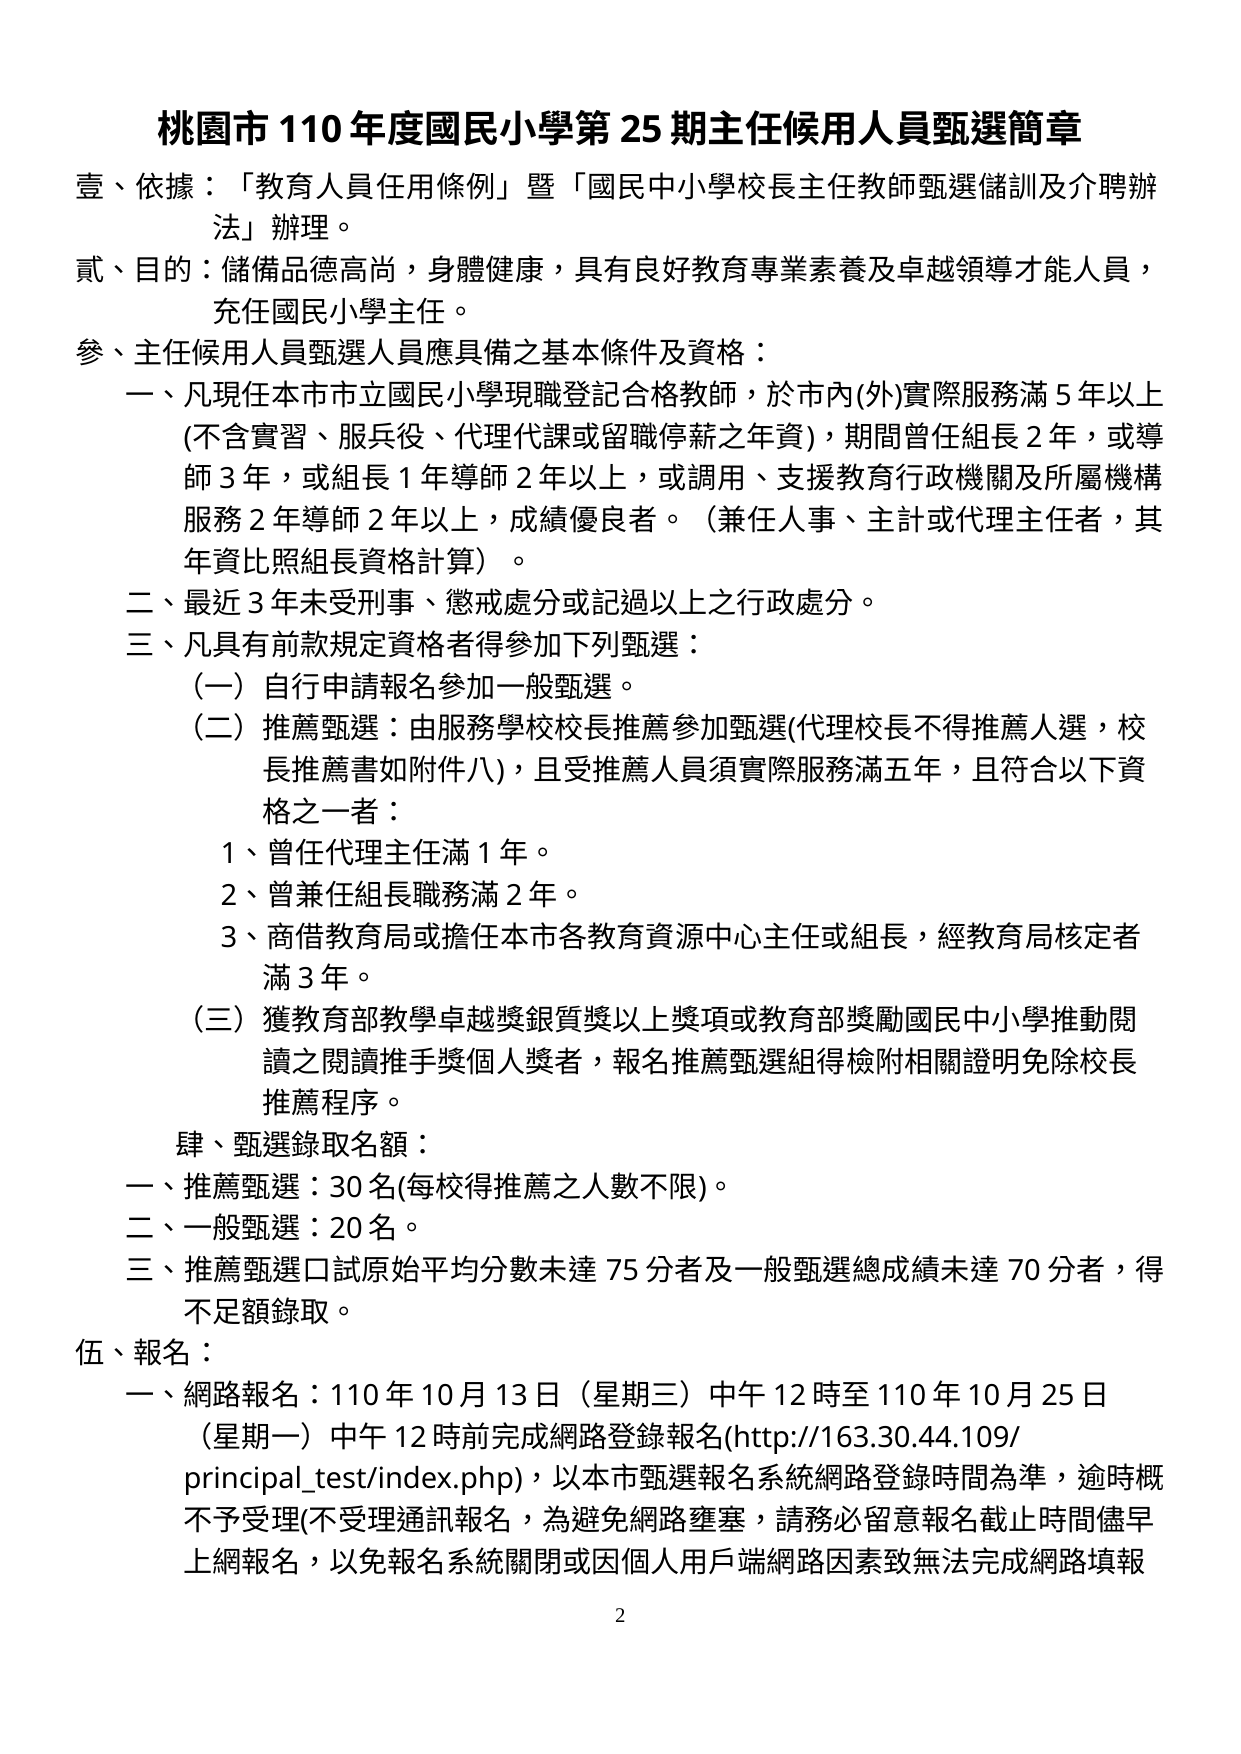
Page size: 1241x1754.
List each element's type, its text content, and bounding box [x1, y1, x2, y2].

text 壹、依據：「教育人員任用條例」暨「國民中小學校長主任教師甄選儲訓及介聘辦法」辦理。 [75, 164, 1158, 247]
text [125, 1372, 1165, 1580]
text 3、商借教育局或擔任本市各教育資源中心主任或組長，經教育局核定者滿3年。 [175, 914, 1165, 997]
text 1、曾任代理主任滿1年。 [175, 830, 1165, 872]
text 肆、甄選錄取名額： [175, 1122, 1165, 1164]
text 一、推薦甄選：30名(每校得推薦之人數不限)。 [125, 1164, 1165, 1205]
text 一、凡現任本市市立國民小學現職登記合格教師，於市內(外)實際服務滿5年以上(不含實習、服兵役、代理代課或留職停薪之年資)，期間曾任組長2年，或導師3年，或組長1年導師2年以上，或調用、支援教育行政機關及所屬機構服務2年導師2年以上，成績優良者。（兼任人事、主計或代理主任者，其年資比照組長資格計算）。 [125, 372, 1165, 580]
text 貳、目的：儲備品德高尚，身體健康，具有良好教育專業素養及卓越領導才能人員，充任國民小學主任。 [75, 247, 1165, 330]
text （一）自行申請報名參加一般甄選。 [175, 664, 1165, 705]
text 2、曾兼任組長職務滿2年。 [175, 872, 1165, 914]
text 三、凡具有前款規定資格者得參加下列甄選： [125, 622, 1165, 664]
text 桃園市110年度國民小學第25期主任候用人員甄選簡章 [75, 89, 1165, 164]
text 參、主任候用人員甄選人員應具備之基本條件及資格： [75, 330, 1165, 372]
text 三、推薦甄選口試原始平均分數未達75分者及一般甄選總成績未達70分者，得不足額錄取。 [125, 1247, 1165, 1330]
text 二、一般甄選：20名。 [125, 1205, 1165, 1247]
text （三）獲教育部教學卓越獎銀質獎以上獎項或教育部獎勵國民中小學推動閱讀之閱讀推手獎個人獎者，報名推薦甄選組得檢附相關證明免除校長推薦程序。 [175, 997, 1165, 1122]
text 二、最近3年未受刑事、懲戒處分或記過以上之行政處分。 [125, 580, 1165, 622]
text （二）推薦甄選：由服務學校校長推薦參加甄選(代理校長不得推薦人選，校長推薦書如附件八)，且受推薦人員須實際服務滿五年，且符合以下資格之一者： [175, 705, 1165, 830]
text 伍、報名： [75, 1330, 1165, 1372]
